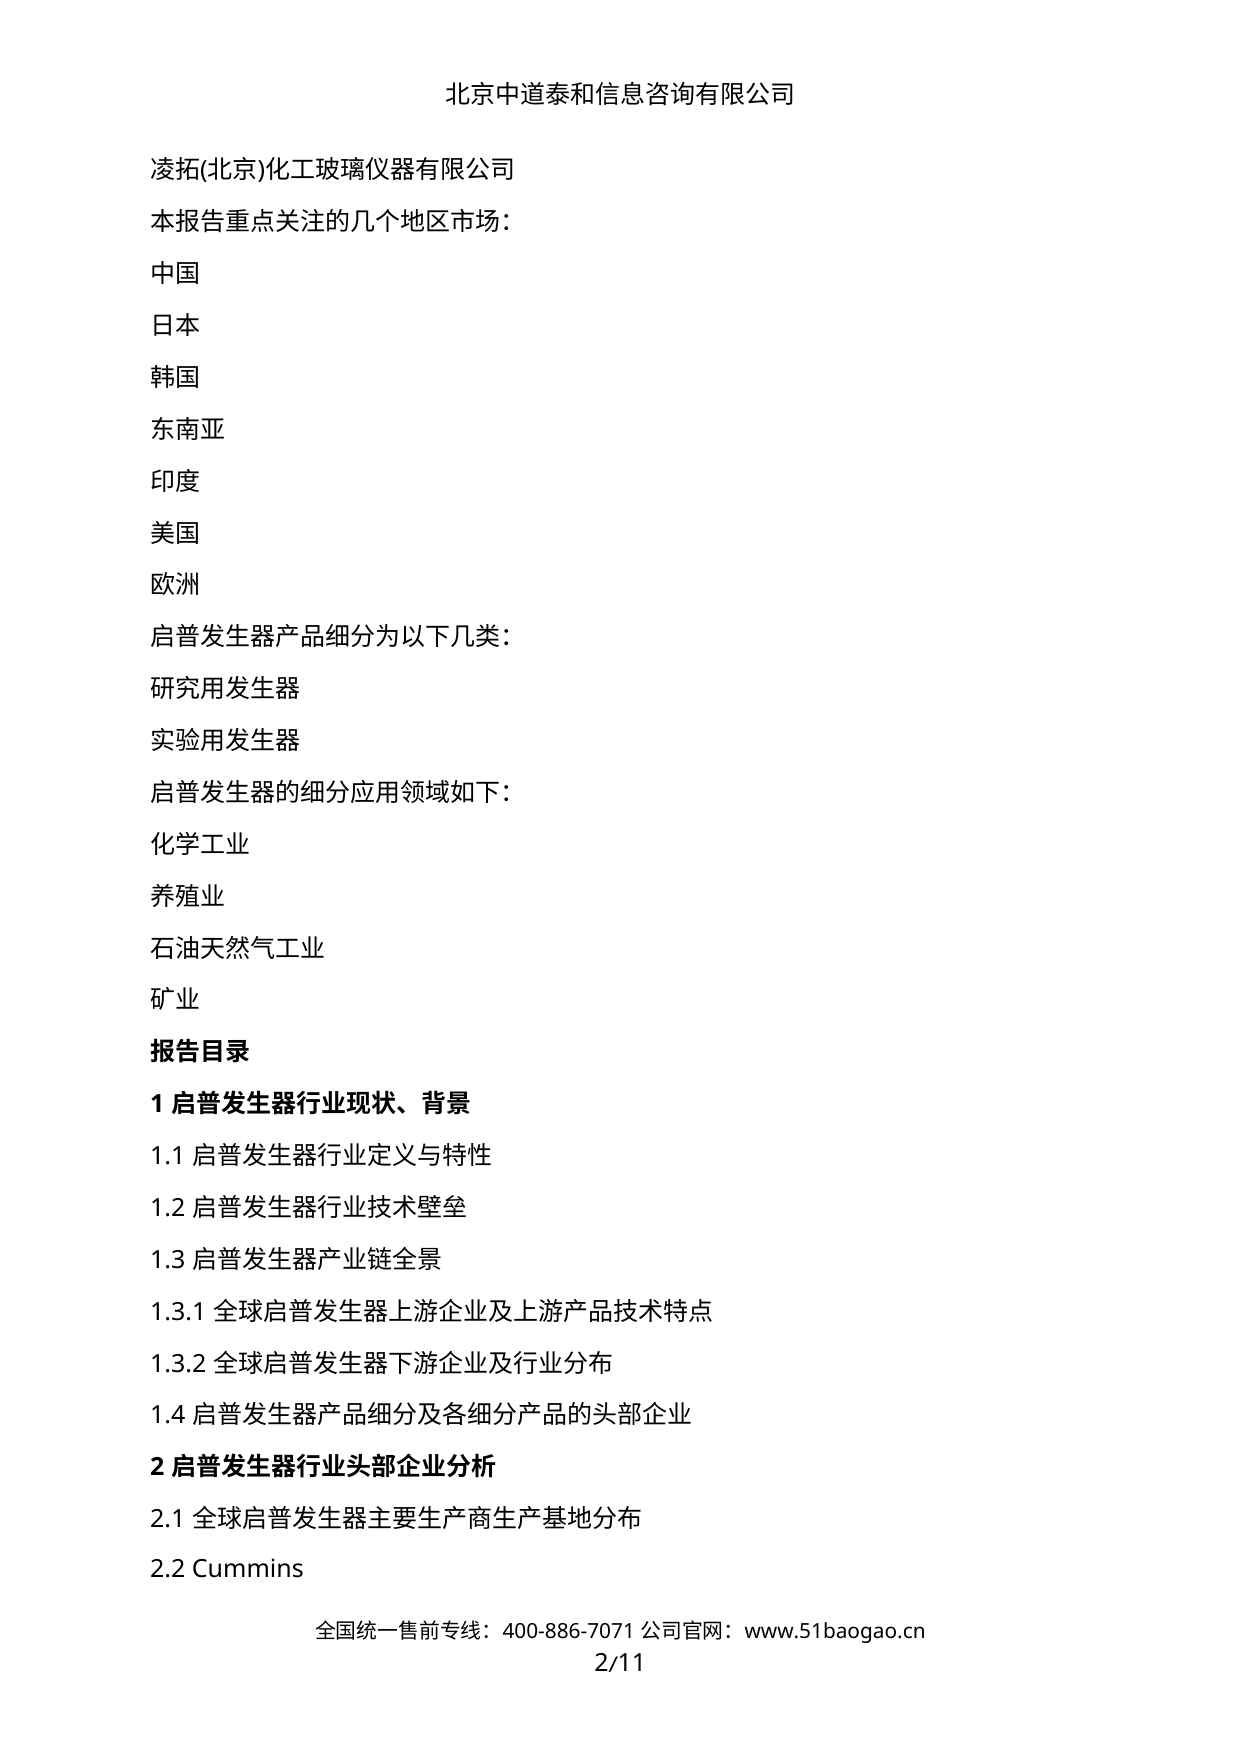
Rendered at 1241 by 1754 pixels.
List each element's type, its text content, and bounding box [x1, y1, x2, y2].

text 日本 [150, 306, 1090, 342]
text 1.3 启普发生器产业链全景 [150, 1239, 1090, 1276]
text 欧洲 [150, 565, 1090, 601]
text 1.4 启普发生器产品细分及各细分产品的头部企业 [150, 1395, 1090, 1431]
text 化学工业 [150, 824, 1090, 861]
text 1.3.1 全球启普发生器上游企业及上游产品技术特点 [150, 1291, 1090, 1327]
text 印度 [150, 461, 1090, 497]
text 凌拓(北京)化工玻璃仪器有限公司 [150, 150, 1090, 186]
text 东南亚 [150, 409, 1090, 446]
text 2.1 全球启普发生器主要生产商生产基地分布 [150, 1499, 1090, 1535]
text 养殖业 [150, 876, 1090, 912]
text 实验用发生器 [150, 721, 1090, 757]
text 启普发生器产品细分为以下几类： [150, 617, 1090, 653]
text 石油天然气工业 [150, 928, 1090, 964]
text 2 启普发生器行业头部企业分析 [150, 1447, 1090, 1483]
text 1 启普发生器行业现状、背景 [150, 1084, 1090, 1120]
text 启普发生器的细分应用领域如下： [150, 772, 1090, 809]
text 中国 [150, 254, 1090, 290]
text 2.2 Cummins [150, 1551, 1090, 1585]
text 美国 [150, 513, 1090, 549]
text 研究用发生器 [150, 669, 1090, 705]
text 1.2 启普发生器行业技术壁垒 [150, 1187, 1090, 1224]
text 1.3.2 全球启普发生器下游企业及行业分布 [150, 1343, 1090, 1379]
text 1.1 启普发生器行业定义与特性 [150, 1136, 1090, 1172]
text 韩国 [150, 357, 1090, 394]
text 报告目录 [150, 1032, 1090, 1068]
text 本报告重点关注的几个地区市场： [150, 202, 1090, 238]
text 矿业 [150, 980, 1090, 1016]
